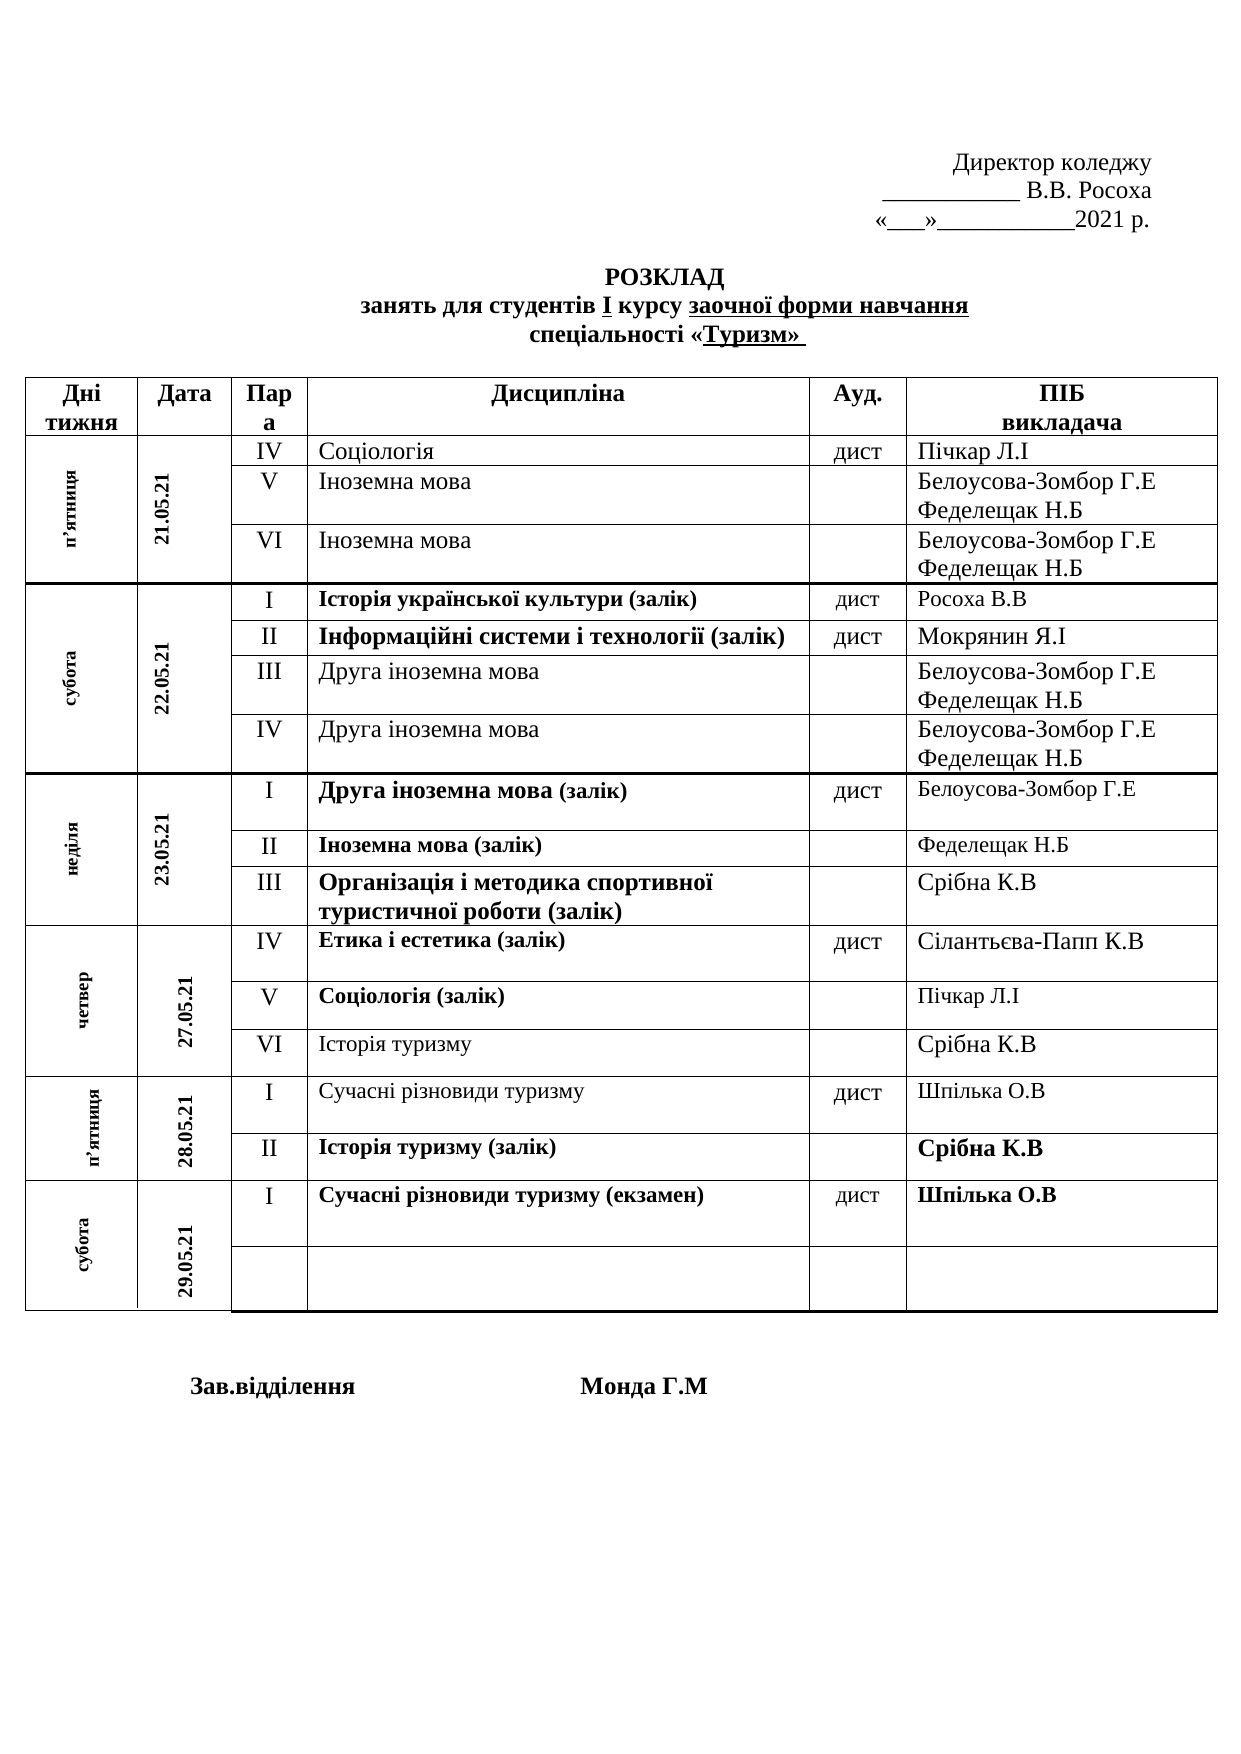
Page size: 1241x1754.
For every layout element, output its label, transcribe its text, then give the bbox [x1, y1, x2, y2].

table_cell Шпілька О.В [907, 1181, 1217, 1246]
table_cell 28.05.21 [138, 1077, 231, 1180]
table_cell Іноземна мова (залік) [308, 831, 809, 866]
table_cell Срібна К.В [907, 1134, 1217, 1180]
table_cell [810, 982, 906, 1028]
table_cell неділя [26, 775, 137, 925]
table_cell Феделещак Н.Б [907, 831, 1217, 866]
table_cell дист [810, 1181, 906, 1246]
table_cell Белоусова-Зомбор Г.Е Феделещак Н.Б [907, 525, 1217, 582]
table_cell Соціологія (залік) [308, 982, 809, 1028]
table_cell [232, 1247, 307, 1310]
table_header Дні тижня [26, 378, 137, 435]
table_cell І [232, 585, 307, 620]
table_cell Друга іноземна мова [308, 715, 809, 772]
table_cell Пічкар Л.І [907, 436, 1217, 465]
table_cell Белоусова-Зомбор Г.Е Феделещак Н.Б [907, 715, 1217, 772]
table_cell 22.05.21 [138, 585, 231, 772]
table_cell п’ятниця [26, 1077, 137, 1180]
table_cell субота [26, 585, 137, 772]
table_cell Белоусова-Зомбор Г.Е [907, 775, 1217, 830]
table_cell субота [26, 1181, 138, 1310]
table_cell ІІІ [232, 867, 307, 925]
table_cell [907, 1247, 1217, 1310]
table_cell [810, 1030, 906, 1076]
table_cell V [232, 466, 307, 524]
table_cell Соціологія [308, 436, 809, 465]
table_cell Історія туризму (залік) [308, 1134, 809, 1180]
table_cell Етика і естетика (залік) [308, 926, 809, 981]
table_header Дисципліна [308, 378, 809, 435]
table_cell ІІ [232, 831, 307, 866]
table_cell Пічкар Л.І [907, 982, 1217, 1028]
table_cell ІV [232, 436, 307, 465]
table_cell Срібна К.В [907, 1030, 1217, 1076]
table_cell [810, 525, 906, 582]
text Зав.відділення Монда Г.М [177, 1371, 1152, 1399]
table_cell Історія туризму [308, 1030, 809, 1076]
table_cell Організація і методика спортивної туристичної роботи (залік) [308, 867, 809, 925]
table_cell дист [810, 621, 906, 655]
table_cell VІ [232, 1030, 307, 1076]
table_header Дата [138, 378, 231, 435]
table_cell І [232, 1077, 307, 1132]
text занять для студентів І курсу заочної форми навчання [177, 291, 1152, 319]
table_cell Белоусова-Зомбор Г.Е Феделещак Н.Б [907, 656, 1217, 713]
table_cell п’ятниця [26, 436, 137, 582]
table_cell [810, 715, 906, 772]
table_cell ІІ [232, 1134, 307, 1180]
table_header Ауд. [810, 378, 906, 435]
table_cell [810, 466, 906, 524]
text «___»___________2021 р. [177, 204, 1152, 233]
table_cell Сучасні різновиди туризму (екзамен) [308, 1181, 809, 1246]
table_cell Сучасні різновиди туризму [308, 1077, 809, 1132]
table_cell дист [810, 585, 906, 620]
table_cell дист [810, 775, 906, 830]
table_cell Росоха В.В [907, 585, 1217, 620]
table_cell Срібна К.В [907, 867, 1217, 925]
table_cell Друга іноземна мова [308, 656, 809, 713]
table_cell 27.05.21 [138, 926, 231, 1076]
table_cell Сілантьєва-Папп К.В [907, 926, 1217, 981]
table_cell Історія української культури (залік) [308, 585, 809, 620]
text спеціальності «Туризм» [177, 319, 1152, 348]
table_cell дист [810, 1077, 906, 1132]
table_cell І [232, 1181, 307, 1246]
table_cell ІV [232, 715, 307, 772]
table_header Пара [232, 378, 307, 435]
table_cell V [232, 982, 307, 1028]
table_cell Іноземна мова [308, 525, 809, 582]
text ___________ В.В. Росоха [177, 176, 1152, 204]
table_cell [810, 867, 906, 925]
table_cell [308, 1247, 809, 1310]
table_cell Шпілька О.В [907, 1077, 1217, 1132]
table_cell Друга іноземна мова (залік) [308, 775, 809, 830]
text Директор коледжу [207, 147, 1152, 176]
text РОЗКЛАД [177, 262, 1152, 291]
table_cell 21.05.21 [138, 436, 231, 582]
table_cell ІІ [232, 621, 307, 655]
table_cell [810, 1134, 906, 1180]
table_cell Мокрянин Я.І [907, 621, 1217, 655]
table_cell Іноземна мова [308, 466, 809, 524]
table_cell четвер [26, 926, 137, 1076]
table_cell [810, 1247, 906, 1310]
table_cell 29.05.21 [138, 1181, 231, 1310]
table_cell дист [810, 436, 906, 465]
table_cell ІV [232, 926, 307, 981]
table_cell [810, 831, 906, 866]
table_cell [810, 656, 906, 713]
table_header ПІБ викладача [907, 378, 1217, 435]
table_cell Інформаційні системи і технології (залік) [308, 621, 809, 655]
table_cell дист [810, 926, 906, 981]
table_cell Белоусова-Зомбор Г.Е Феделещак Н.Б [907, 466, 1217, 524]
table_cell VІ [232, 525, 307, 582]
table_cell І [232, 775, 307, 830]
table_cell ІІІ [232, 656, 307, 713]
table_cell 23.05.21 [138, 775, 231, 925]
